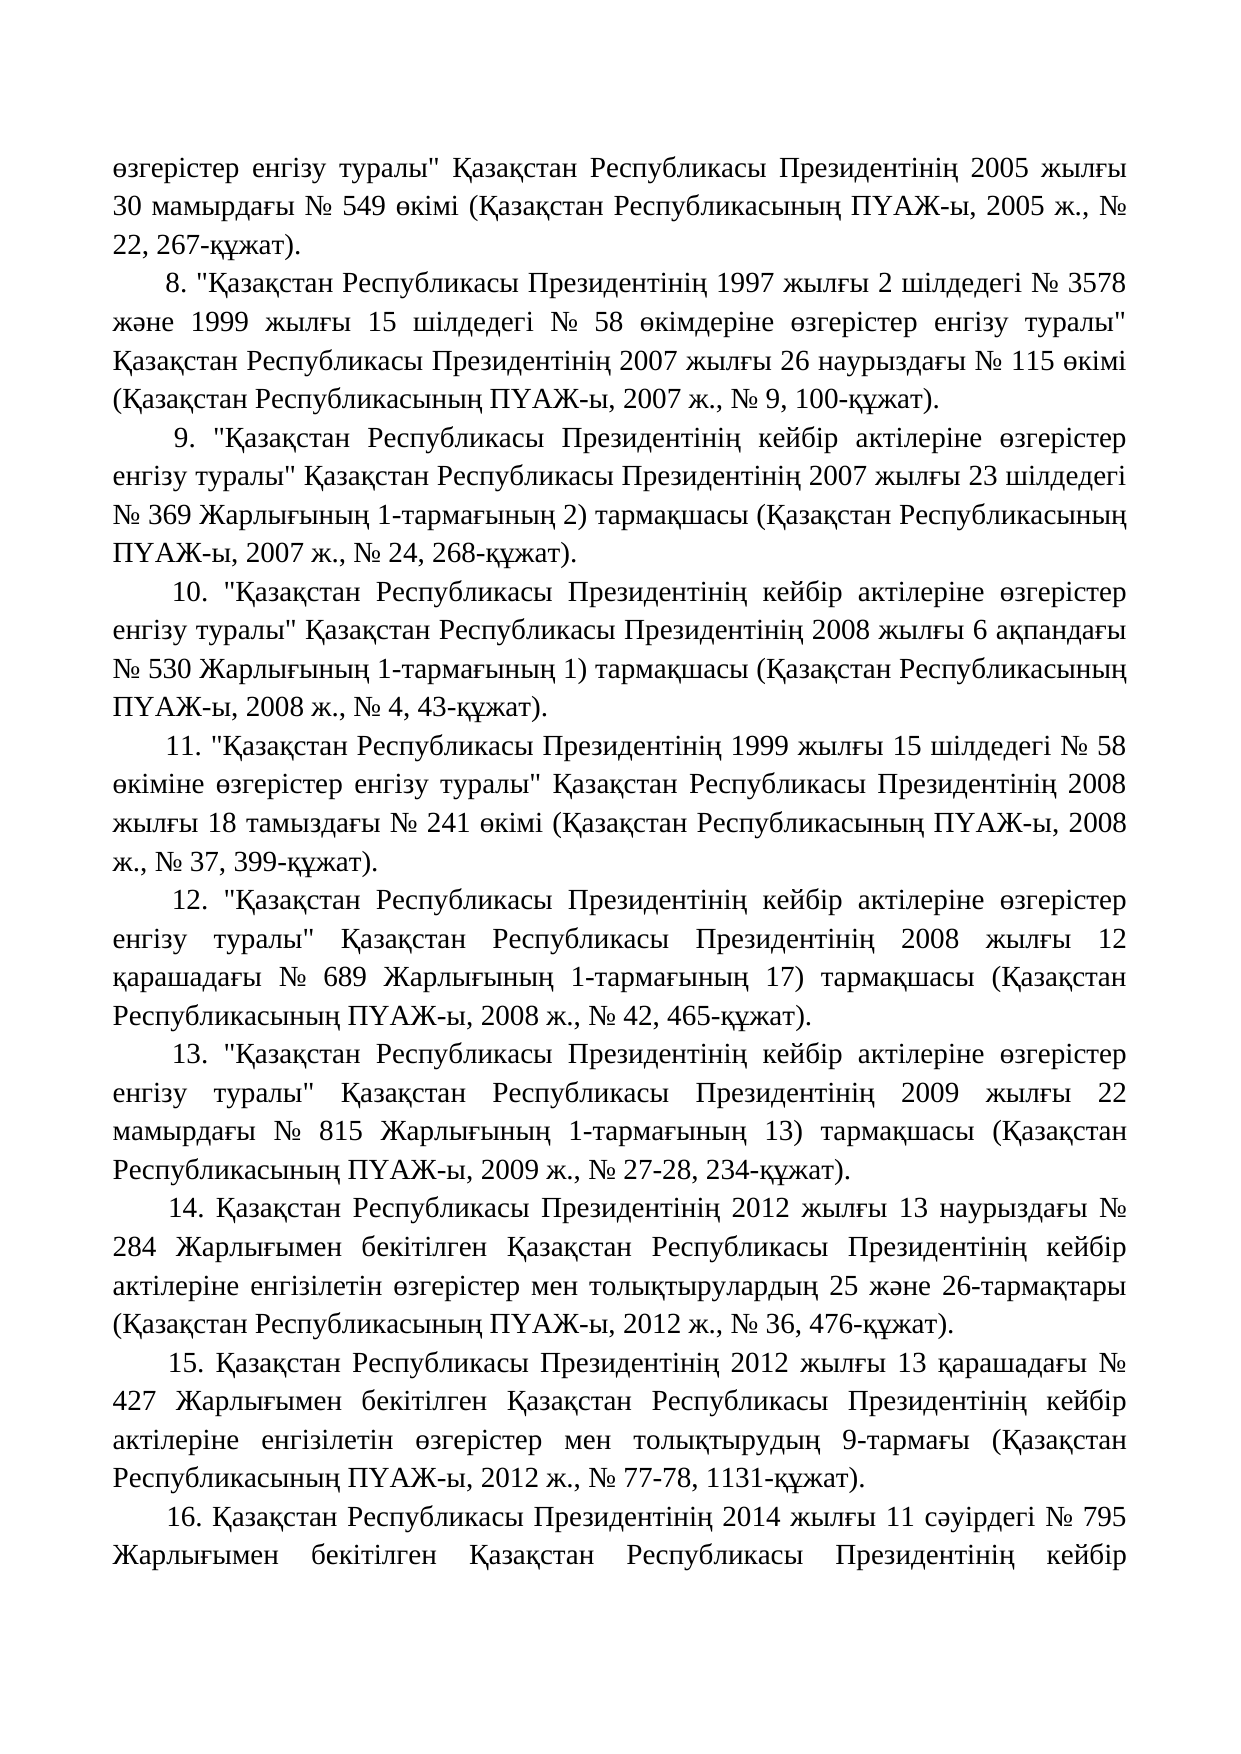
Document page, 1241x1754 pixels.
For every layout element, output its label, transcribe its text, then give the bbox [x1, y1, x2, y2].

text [112, 1499, 1128, 1571]
text 14. Қазақстан Республикасы Президентінің 2012 жылғы 13 наурыздағы № 284 Жарлығымен бекітілген Қазақстан Республикасы Президентінің кейбір актілеріне енгізілетін өзгерістер мен толықтырулардың 25 және 26-тармақтары (Қазақстан Республикасының ПҮАЖ-ы, 2012 ж., № 36, 476-құжат). [112, 1191, 1128, 1340]
text 13. "Қазақстан Республикасы Президентінің кейбір актілеріне өзгерістер енгізу туралы" Қазақстан Республикасы Президентінің 2009 жылғы 22 мамырдағы № 815 Жарлығының 1-тармағының 13) тармақшасы (Қазақстан Республикасының ПҮАЖ-ы, 2009 ж., № 27-28, 234-құжат). [112, 1036, 1128, 1186]
text 12. "Қазақстан Республикасы Президентінің кейбір актілеріне өзгерістер енгізу туралы" Қазақстан Республикасы Президентінің 2008 жылғы 12 қарашадағы № 689 Жарлығының 1-тармағының 17) тармақшасы (Қазақстан Республикасының ПҮАЖ-ы, 2008 ж., № 42, 465-құжат). [112, 882, 1128, 1031]
text 11. "Қазақстан Республикасы Президентінің 1999 жылғы 15 шілдедегі № 58 өкіміне өзгерістер енгізу туралы" Қазақстан Республикасы Президентінің 2008 жылғы 18 тамыздағы № 241 өкімі (Қазақстан Республикасының ПҮАЖ-ы, 2008 ж., № 37, 399-құжат). [112, 728, 1128, 877]
text 10. "Қазақстан Республикасы Президентінің кейбір актілеріне өзгерістер енгізу туралы" Қазақстан Республикасы Президентінің 2008 жылғы 6 ақпандағы № 530 Жарлығының 1-тармағының 1) тармақшасы (Қазақстан Республикасының ПҮАЖ-ы, 2008 ж., № 4, 43-құжат). [112, 574, 1128, 723]
text 15. Қазақстан Республикасы Президентінің 2012 жылғы 13 қарашадағы № 427 Жарлығымен бекітілген Қазақстан Республикасы Президентінің кейбір актілеріне енгізілетін өзгерістер мен толықтырудың 9-тармағы (Қазақстан Республикасының ПҮАЖ-ы, 2012 ж., № 77-78, 1131-құжат). [112, 1345, 1128, 1494]
text 8. "Қазақстан Республикасы Президентінің 1997 жылғы 2 шілдедегі № 3578 және 1999 жылғы 15 шілдедегі № 58 өкімдеріне өзгерістер енгізу туралы" Қазақстан Республикасы Президентінің 2007 жылғы 26 наурыздағы № 115 өкімі (Қазақстан Республикасының ПҮАЖ-ы, 2007 ж., № 9, 100-құжат). [112, 266, 1128, 415]
text 9. "Қазақстан Республикасы Президентінің кейбір актілеріне өзгерістер енгізу туралы" Қазақстан Республикасы Президентінің 2007 жылғы 23 шілдедегі № 369 Жарлығының 1-тармағының 2) тармақшасы (Қазақстан Республикасының ПҮАЖ-ы, 2007 ж., № 24, 268-құжат). [112, 420, 1128, 569]
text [112, 150, 1128, 261]
